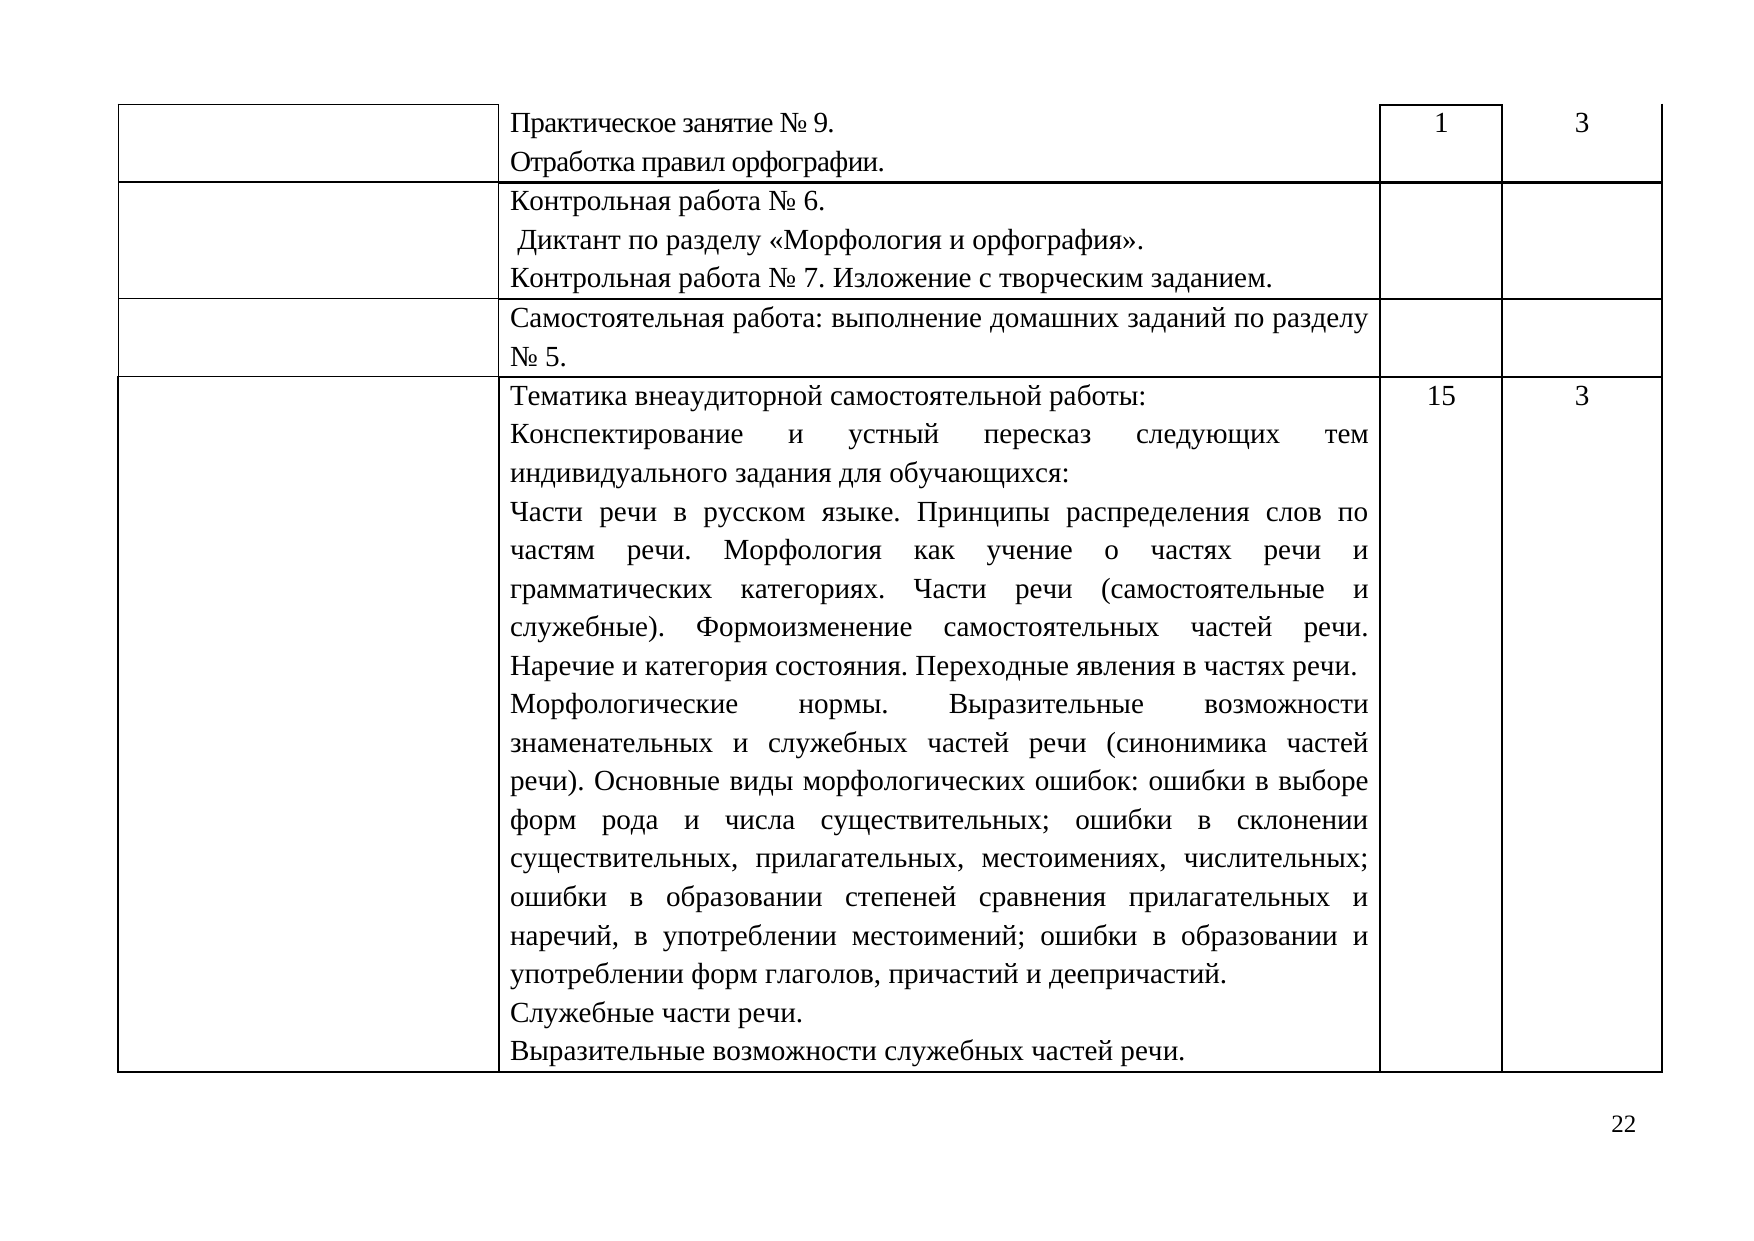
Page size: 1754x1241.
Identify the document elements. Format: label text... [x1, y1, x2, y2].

table_cell [119, 377, 498, 1071]
table_cell 1 1 [1381, 106, 1501, 181]
table_cell Контрольная работа № 6. Диктант по разделу «Морфология и орфография». Контрольная работа № 7. Изложение с творческим заданием. [499, 184, 1379, 298]
table_cell Самостоятельная работа: выполнение домашних заданий по разделу № 5. [499, 300, 1379, 376]
table_cell [1503, 184, 1661, 298]
table_cell [1381, 300, 1501, 376]
table_cell [119, 105, 498, 181]
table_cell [499, 104, 1379, 181]
table_cell [1381, 184, 1501, 298]
table_cell 3 3 [1503, 104, 1661, 181]
table_cell [119, 299, 498, 376]
table_cell 3 [1503, 378, 1661, 1071]
table_cell [119, 183, 498, 298]
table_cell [500, 378, 1379, 1071]
table_cell 15 [1381, 378, 1501, 1071]
table_cell [1503, 300, 1661, 376]
